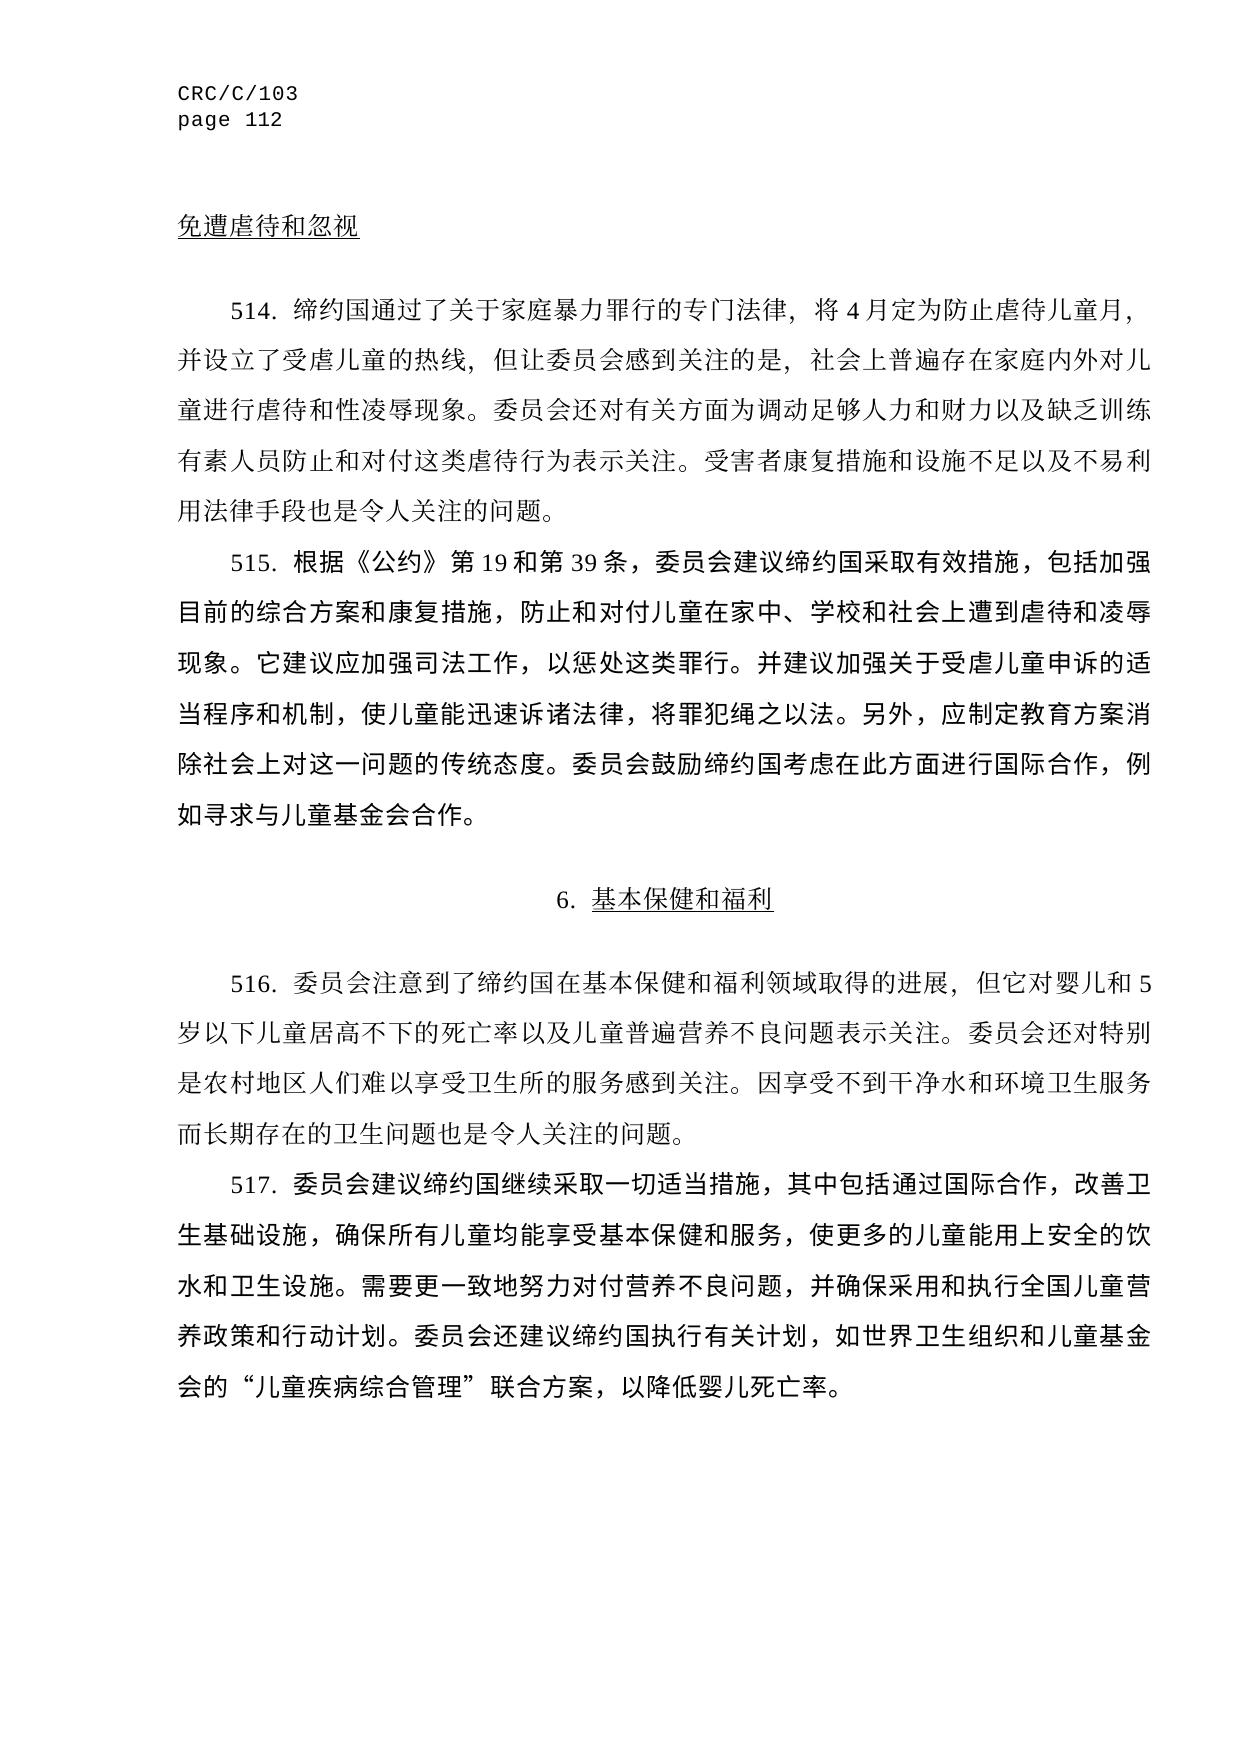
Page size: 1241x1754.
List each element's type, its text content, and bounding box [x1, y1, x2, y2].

subtitle 免遭虐待和忽视 [177, 207, 1152, 243]
subtitle 6. 基本保健和福利 [177, 880, 1152, 916]
text 517. 委员会建议缔约国继续采取一切适当措施，其中包括通过国际合作，改善卫生基础设施，确保所有儿童均能享受基本保健和服务，使更多的儿童能用上安全的饮水和卫生设施。需要更一致地努力对付营养不良问题，并确保采用和执行全国儿童营养政策和行动计划。委员会还建议缔约国执行有关计划，如世界卫生组织和儿童基金会的“儿童疾病综合管理”联合方案，以降低婴儿死亡率。 [177, 1164, 1152, 1404]
text 515. 根据《公约》第19和第39条，委员会建议缔约国采取有效措施，包括加强目前的综合方案和康复措施，防止和对付儿童在家中、学校和社会上遭到虐待和凌辱现象。它建议应加强司法工作，以惩处这类罪行。并建议加强关于受虐儿童申诉的适当程序和机制，使儿童能迅速诉诸法律，将罪犯绳之以法。另外，应制定教育方案消除社会上对这一问题的传统态度。委员会鼓励缔约国考虑在此方面进行国际合作，例如寻求与儿童基金会合作。 [177, 542, 1152, 832]
text 516. 委员会注意到了缔约国在基本保健和福利领域取得的进展，但它对婴儿和5岁以下儿童居高不下的死亡率以及儿童普遍营养不良问题表示关注。委员会还对特别是农村地区人们难以享受卫生所的服务感到关注。因享受不到干净水和环境卫生服务而长期存在的卫生问题也是令人关注的问题。 [177, 963, 1152, 1150]
text 514. 缔约国通过了关于家庭暴力罪行的专门法律，将4月定为防止虐待儿童月，并设立了受虐儿童的热线，但让委员会感到关注的是，社会上普遍存在家庭内外对儿童进行虐待和性凌辱现象。委员会还对有关方面为调动足够人力和财力以及缺乏训练有素人员防止和对付这类虐待行为表示关注。受害者康复措施和设施不足以及不易利用法律手段也是令人关注的问题。 [177, 290, 1152, 528]
